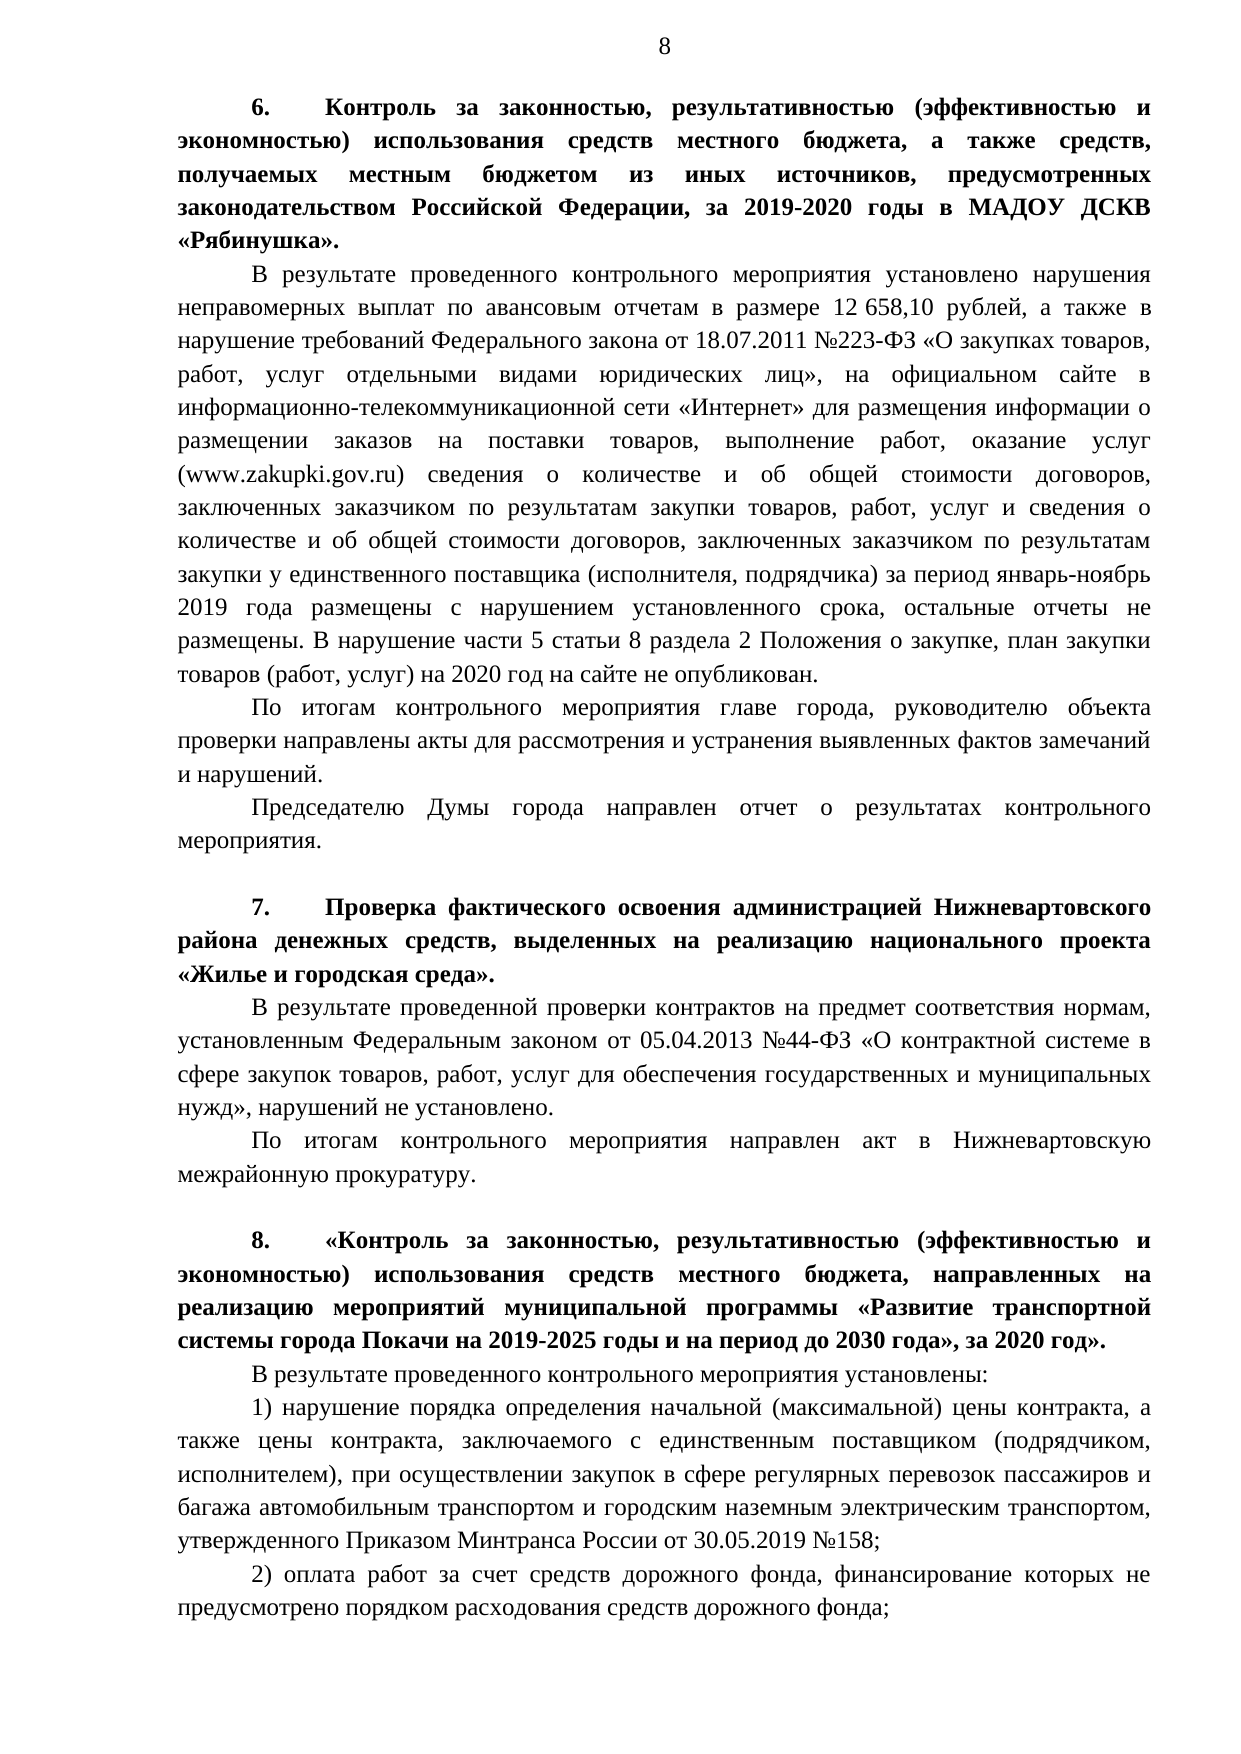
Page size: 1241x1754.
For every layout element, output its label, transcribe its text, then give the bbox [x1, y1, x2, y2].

text В результате проведенного контрольного мероприятия установлено нарушения неправомерных выплат по авансовым отчетам в размере 12 658,10 рублей, а также в нарушение требований Федерального закона от 18.07.2011 №223-ФЗ «О закупках товаров, работ, услуг отдельными видами юридических лиц», на официальном сайте в информационно-телекоммуникационной сети «Интернет» для размещения информации о размещении заказов на поставки товаров, выполнение работ, оказание услуг (www.zakupki.gov.ru) сведения о количестве и об общей стоимости договоров, заключенных заказчиком по результатам закупки товаров, работ, услуг и сведения о количестве и об общей стоимости договоров, заключенных заказчиком по результатам закупки у единственного поставщика (исполнителя, подрядчика) за период январь-ноябрь 2019 года размещены с нарушением установленного срока, остальные отчеты не размещены. В нарушение части 5 статьи 8 раздела 2 Положения о закупке, план закупки товаров (работ, услуг) на 2020 год на сайте не опубликован. [177, 255, 1152, 689]
text По итогам контрольного мероприятия направлен акт в Нижневартовскую межрайонную прокуратуру. [177, 1122, 1152, 1189]
list «Контроль за законностью, результативностью (эффективностью и экономностью) использования средств местного бюджета, направленных на реализацию мероприятий муниципальной программы «Развитие транспортной системы города Покачи на 2019-2025 годы и на период до 2030 года», за 2020 год». [177, 1222, 1152, 1355]
text 2) оплата работ за счет средств дорожного фонда, финансирование которых не предусмотрено порядком расходования средств дорожного фонда; [177, 1555, 1152, 1622]
list Проверка фактического освоения администрацией Нижневартовского района денежных средств, выделенных на реализацию национального проекта «Жилье и городская среда». [177, 889, 1152, 989]
list По итогам контрольного мероприятия главе города, руководителю объекта проверки направлены акты для рассмотрения и устранения выявленных фактов замечаний и нарушений. [177, 689, 1152, 789]
text 1) нарушение порядка определения начальной (максимальной) цены контракта, а также цены контракта, заключаемого с единственным поставщиком (подрядчиком, исполнителем), при осуществлении закупок в сфере регулярных перевозок пассажиров и багажа автомобильным транспортом и городским наземным электрическим транспортом, утвержденного Приказом Минтранса России от 30.05.2019 №158; [177, 1389, 1152, 1555]
list Контроль за законностью, результативностью (эффективностью и экономностью) использования средств местного бюджета, а также средств, получаемых местным бюджетом из иных источников, предусмотренных законодательством Российской Федерации, за 2019-2020 годы в МАДОУ ДСКВ «Рябинушка». [177, 89, 1152, 255]
list Председателю Думы города направлен отчет о результатах контрольного мероприятия. [177, 789, 1152, 855]
text В результате проведенной проверки контрактов на предмет соответствия нормам, установленным Федеральным законом от 05.04.2013 №44-ФЗ «О контрактной системе в сфере закупок товаров, работ, услуг для обеспечения государственных и муниципальных нужд», нарушений не установлено. [177, 989, 1152, 1122]
text В результате проведенного контрольного мероприятия установлены: [177, 1355, 1152, 1389]
